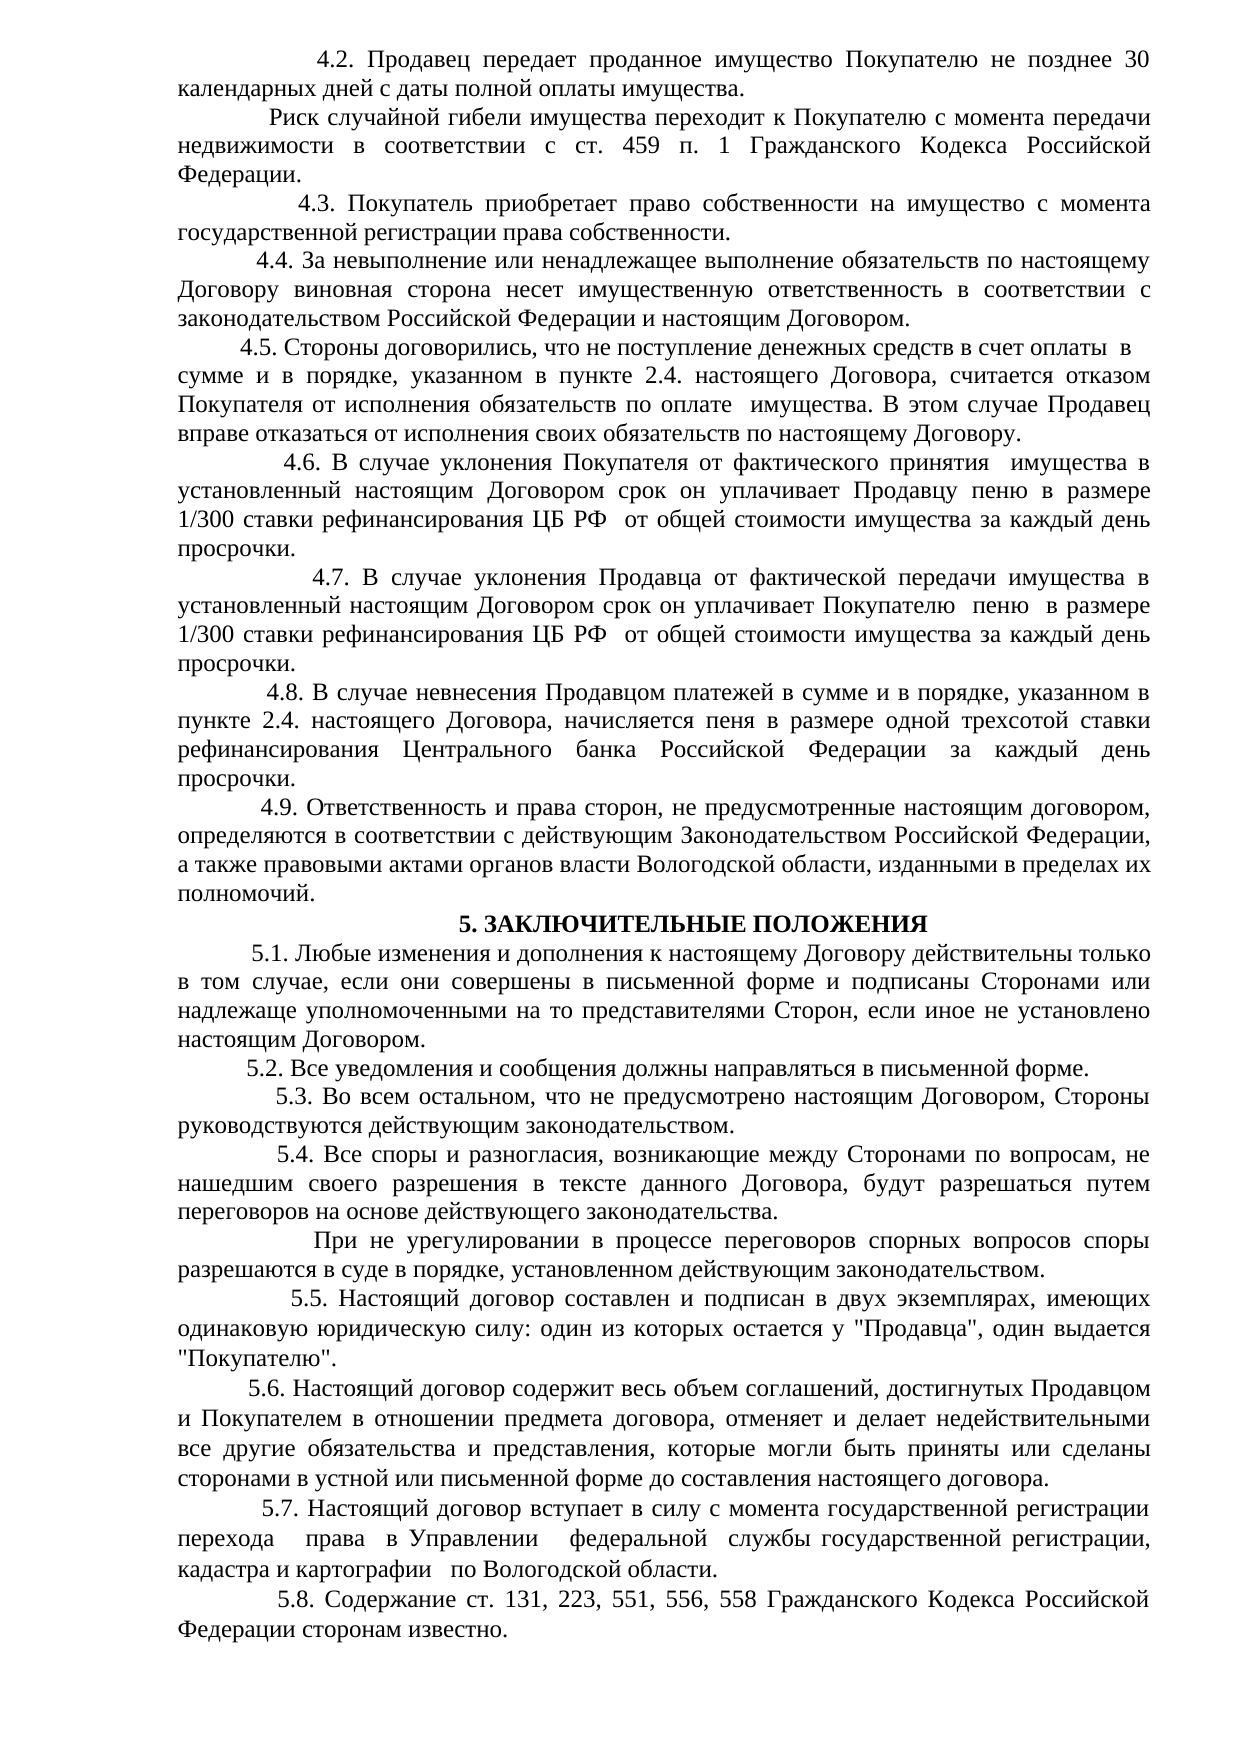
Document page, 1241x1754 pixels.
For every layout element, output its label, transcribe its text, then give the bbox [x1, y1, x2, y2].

text Риск случайной гибели имущества переходит к Покупателю с момента передачи недвижимости в соответствии с ст. 459 п. 1 Гражданского Кодекса Российской Федерации. [177, 102, 1152, 188]
text 4.8. В случае невнесения Продавцом платежей в сумме и в порядке, указанном в пункте 2.4. настоящего Договора, начисляется пеня в размере одной трехсотой ставки рефинансирования Центрального банка Российской Федерации за каждый день просрочки. [177, 677, 1152, 792]
text сумме и в порядке, указанном в пункте 2.4. настоящего Договора, считается отказом Покупателя от исполнения обязательств по оплате имущества. В этом случае Продавец вправе отказаться от исполнения своих обязательств по настоящему Договору. [177, 361, 1152, 447]
text 5.2. Все уведомления и сообщения должны направляться в письменной форме. [177, 1053, 1152, 1081]
text 4.3. Покупатель приобретает право собственности на имущество с момента государственной регистрации права собственности. [177, 188, 1152, 246]
text 5.7. Настоящий договор вступает в силу с момента государственной регистрации перехода права в Управлении федеральной службы государственной регистрации, кадастра и картографии по Вологодской области. [177, 1493, 1152, 1582]
text 5.5. Настоящий договор составлен и подписан в двух экземплярах, имеющих одинаковую юридическую силу: один из которых остается у "Продавца", один выдается "Покупателю". [177, 1283, 1152, 1372]
text 5. ЗАКЛЮЧИТЕЛЬНЫЕ ПОЛОЖЕНИЯ [390, 909, 1152, 938]
text 5.4. Все споры и разногласия, возникающие между Сторонами по вопросам, не нашедшим своего разрешения в тексте данного Договора, будут разрешаться путем переговоров на основе действующего законодательства. [177, 1139, 1152, 1225]
text При не урегулировании в процессе переговоров спорных вопросов споры разрешаются в суде в порядке, установленном действующим законодательством. [177, 1225, 1152, 1283]
text 5.1. Любые изменения и дополнения к настоящему Договору действительны только в том случае, если они совершены в письменной форме и подписаны Сторонами или надлежаще уполномоченными на то представителями Сторон, если иное не установлено настоящим Договором. [177, 938, 1152, 1053]
text 4.4. За невыполнение или ненадлежащее выполнение обязательств по настоящему Договору виновная сторона несет имущественную ответственность в соответствии с законодательством Российской Федерации и настоящим Договором. [177, 246, 1152, 332]
text 5.8. Содержание ст. 131, 223, 551, 556, 558 Гражданского Кодекса Российской Федерации сторонам известно. [177, 1584, 1152, 1643]
text 4.9. Ответственность и права сторон, не предусмотренные настоящим договором, определяются в соответствии с действующим Законодательством Российской Федерации, а также правовыми актами органов власти Вологодской области, изданными в пределах их полномочий. [177, 792, 1152, 907]
text 5.6. Настоящий договор содержит весь объем соглашений, достигнутых Продавцом и Покупателем в отношении предмета договора, отменяет и делает недействительными все другие обязательства и представления, которые могли быть приняты или сделаны сторонами в устной или письменной форме до составления настоящего договора. [177, 1373, 1152, 1492]
text 4.5. Стороны договорились, что не поступление денежных средств в счет оплаты в [177, 332, 1152, 361]
text 4.6. В случае уклонения Покупателя от фактического принятия имущества в установленный настоящим Договором срок он уплачивает Продавцу пеню в размере 1/300 ставки рефинансирования ЦБ РФ от общей стоимости имущества за каждый день просрочки. [177, 447, 1152, 562]
text 5.3. Во всем остальном, что не предусмотрено настоящим Договором, Стороны руководствуются действующим законодательством. [177, 1081, 1152, 1139]
text 4.2. Продавец передает проданное имущество Покупателю не позднее 30 календарных дней с даты полной оплаты имущества. [177, 44, 1152, 102]
text 4.7. В случае уклонения Продавца от фактической передачи имущества в установленный настоящим Договором срок он уплачивает Покупателю пеню в размере 1/300 ставки рефинансирования ЦБ РФ от общей стоимости имущества за каждый день просрочки. [177, 562, 1152, 677]
